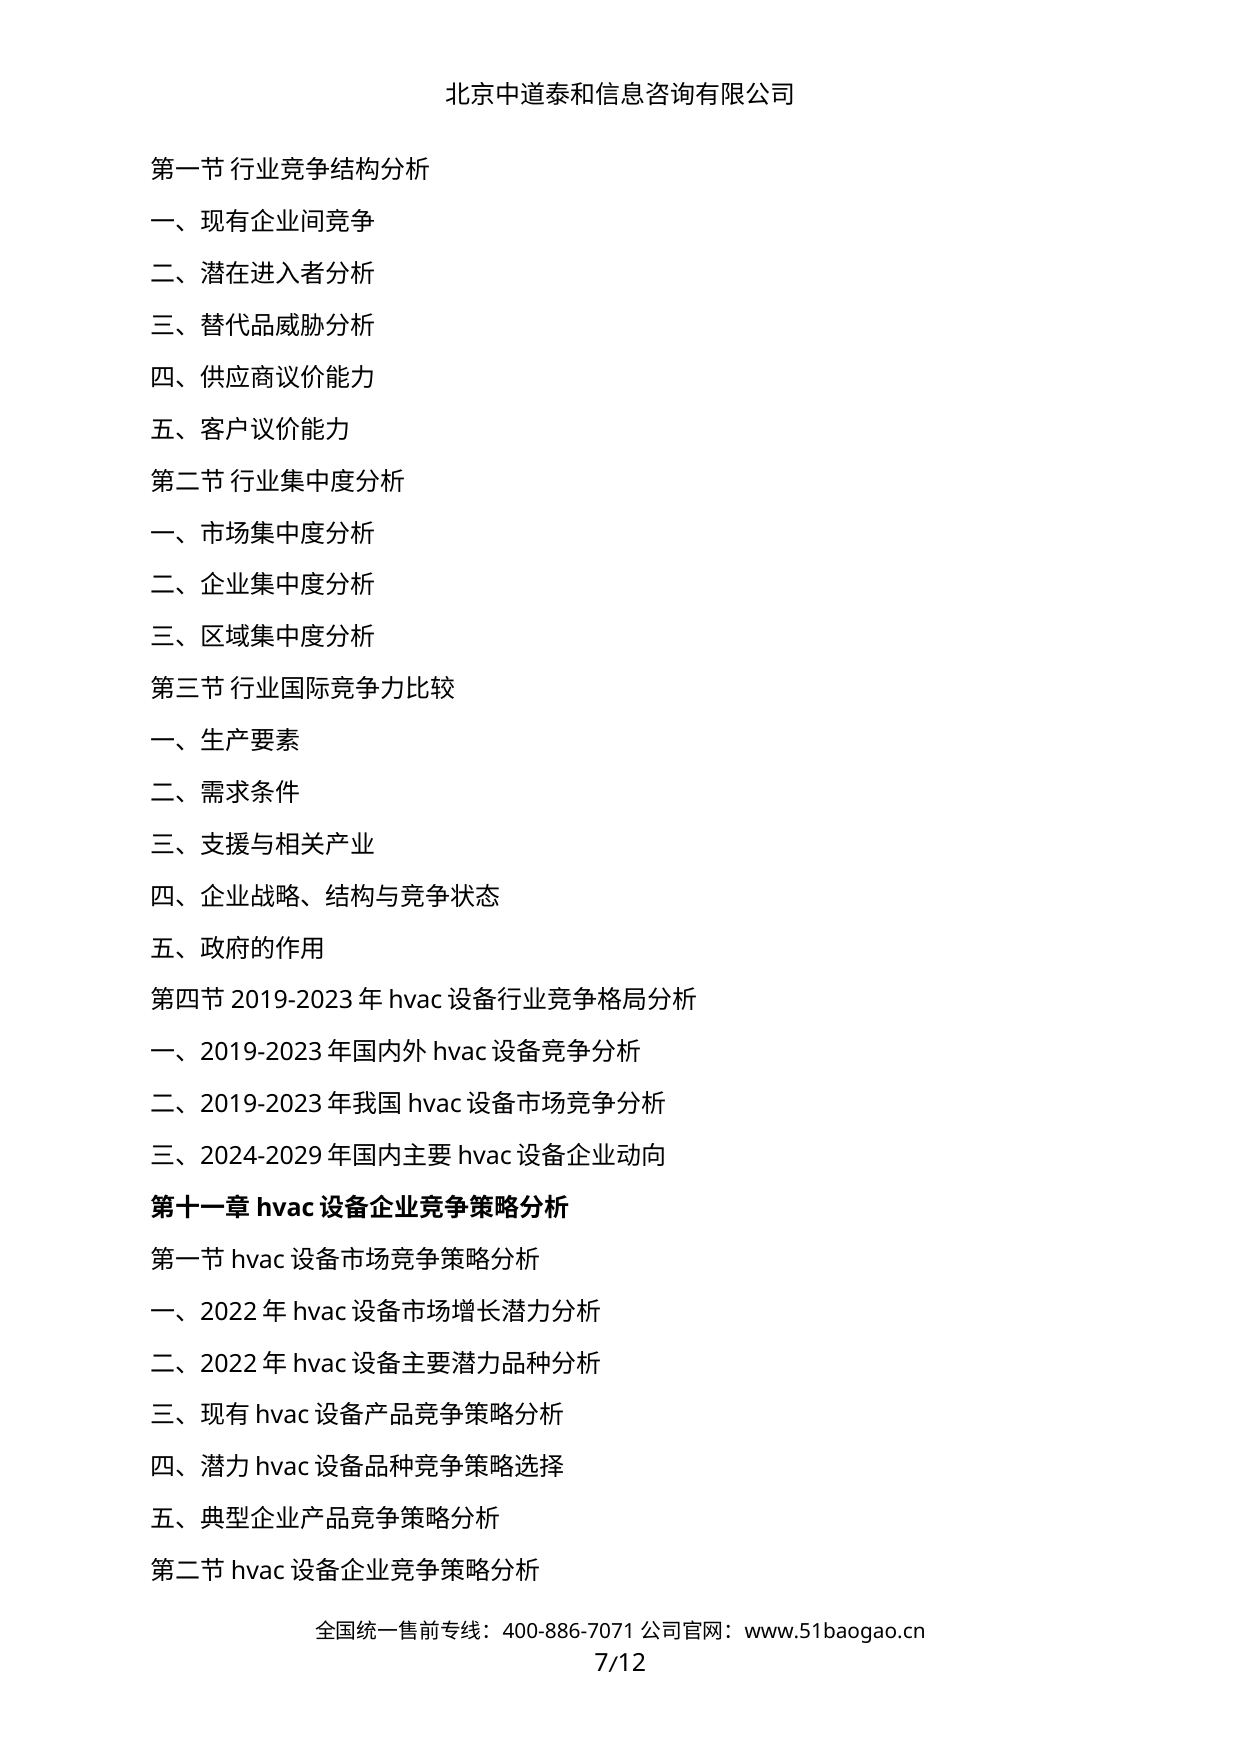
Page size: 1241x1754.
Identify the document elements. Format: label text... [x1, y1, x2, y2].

text 二、2019-2023年我国hvac设备市场竞争分析 [150, 1084, 1090, 1120]
text 二、企业集中度分析 [150, 565, 1090, 601]
text 一、2019-2023年国内外hvac设备竞争分析 [150, 1032, 1090, 1068]
text 五、政府的作用 [150, 928, 1090, 964]
text 一、2022年hvac设备市场增长潜力分析 [150, 1291, 1090, 1327]
text 二、需求条件 [150, 772, 1090, 809]
text 一、市场集中度分析 [150, 513, 1090, 549]
text 三、现有hvac设备产品竞争策略分析 [150, 1395, 1090, 1431]
text 第三节 行业国际竞争力比较 [150, 669, 1090, 705]
text 第一节 hvac设备市场竞争策略分析 [150, 1239, 1090, 1276]
text 四、潜力hvac设备品种竞争策略选择 [150, 1447, 1090, 1483]
text 三、区域集中度分析 [150, 617, 1090, 653]
text 五、典型企业产品竞争策略分析 [150, 1499, 1090, 1535]
text 四、供应商议价能力 [150, 357, 1090, 394]
text 一、现有企业间竞争 [150, 202, 1090, 238]
text 二、潜在进入者分析 [150, 254, 1090, 290]
text 第二节 行业集中度分析 [150, 461, 1090, 497]
text 一、生产要素 [150, 721, 1090, 757]
text 五、客户议价能力 [150, 409, 1090, 446]
text 四、企业战略、结构与竞争状态 [150, 876, 1090, 912]
text 第十一章 hvac设备企业竞争策略分析 [150, 1187, 1090, 1224]
text 第二节 hvac设备企业竞争策略分析 [150, 1551, 1090, 1587]
text 三、替代品威胁分析 [150, 306, 1090, 342]
text 第一节 行业竞争结构分析 [150, 150, 1090, 186]
text 三、2024-2029年国内主要hvac设备企业动向 [150, 1136, 1090, 1172]
text 二、2022年hvac设备主要潜力品种分析 [150, 1343, 1090, 1379]
text 三、支援与相关产业 [150, 824, 1090, 861]
text 第四节 2019-2023年hvac设备行业竞争格局分析 [150, 980, 1090, 1016]
